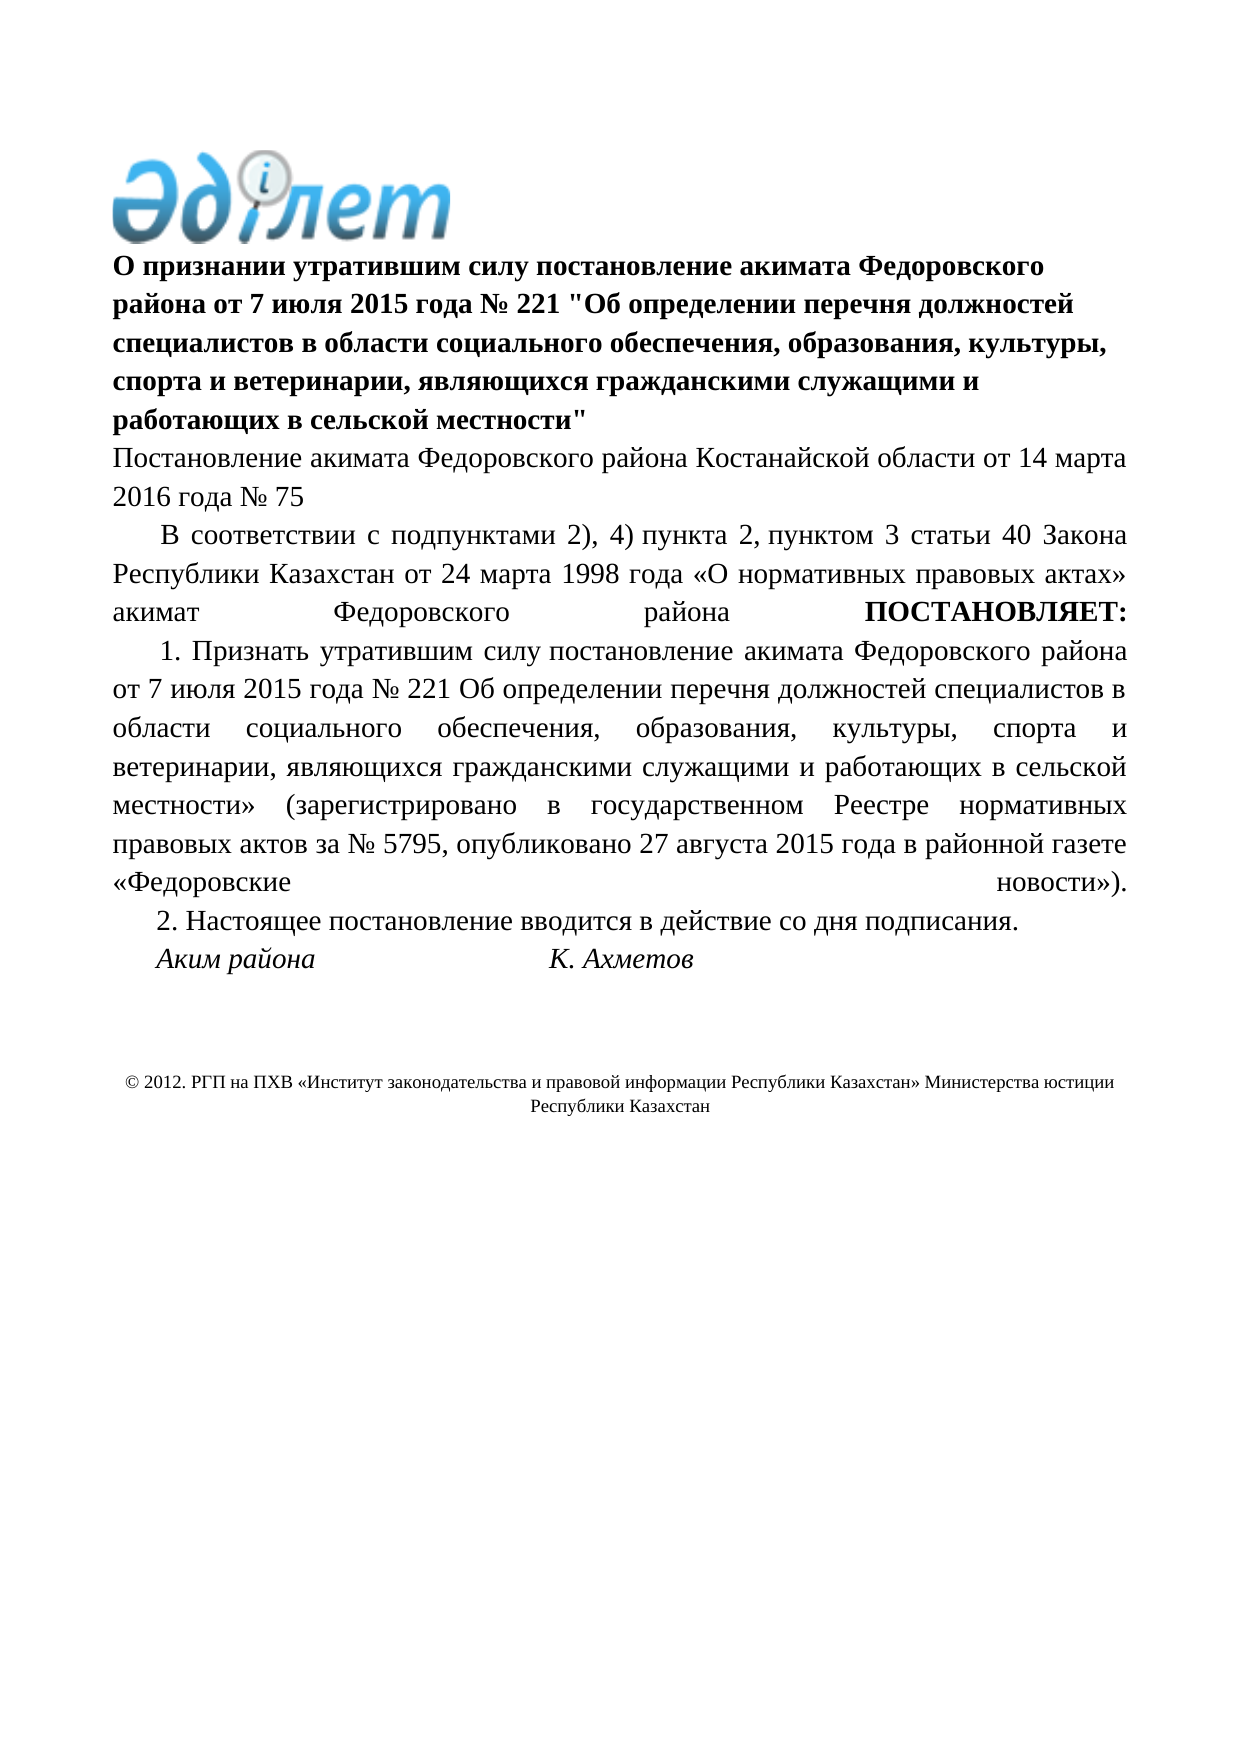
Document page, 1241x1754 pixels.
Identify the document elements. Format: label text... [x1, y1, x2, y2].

text © 2012. РГП на ПХВ «Институт законодательства и правовой информации Республики Казахстан» Министерства юстиции Республики Казахстан [112, 1071, 1128, 1117]
picture [112, 150, 451, 244]
text В соответствии с подпунктами 2), 4) пункта 2, пунктом 3 статьи 40 Закона Республики Казахстан от 24 марта 1998 года «О нормативных правовых актах» акимат Федоровского района ПОСТАНОВЛЯЕТ: 1. Признать утратившим силу постановление акимата Федоровского района от 7 июля 2015 года № 221 Об определении перечня должностей специалистов в области социального обеспечения, образования, культуры, спорта и ветеринарии, являющихся гражданскими служащими и работающих в сельской местности» (зарегистрировано в государственном Реестре нормативных правовых актов за № 5795, опубликовано 27 августа 2015 года в районной газете «Федоровские новости»). 2. Настоящее постановление вводится в действие со дня подписания. [112, 517, 1128, 936]
text Постановление акимата Федоровского района Костанайской области от 14 марта 2016 года № 75 [112, 440, 1128, 512]
text Аким района К. Ахметов [112, 941, 1128, 975]
text О признании утратившим силу постановление акимата Федоровского района от 7 июля 2015 года № 221 "Об определении перечня должностей специалистов в области социального обеспечения, образования, культуры, спорта и ветеринарии, являющихся гражданскими служащими и работающих в сельской местности" [112, 248, 1128, 435]
